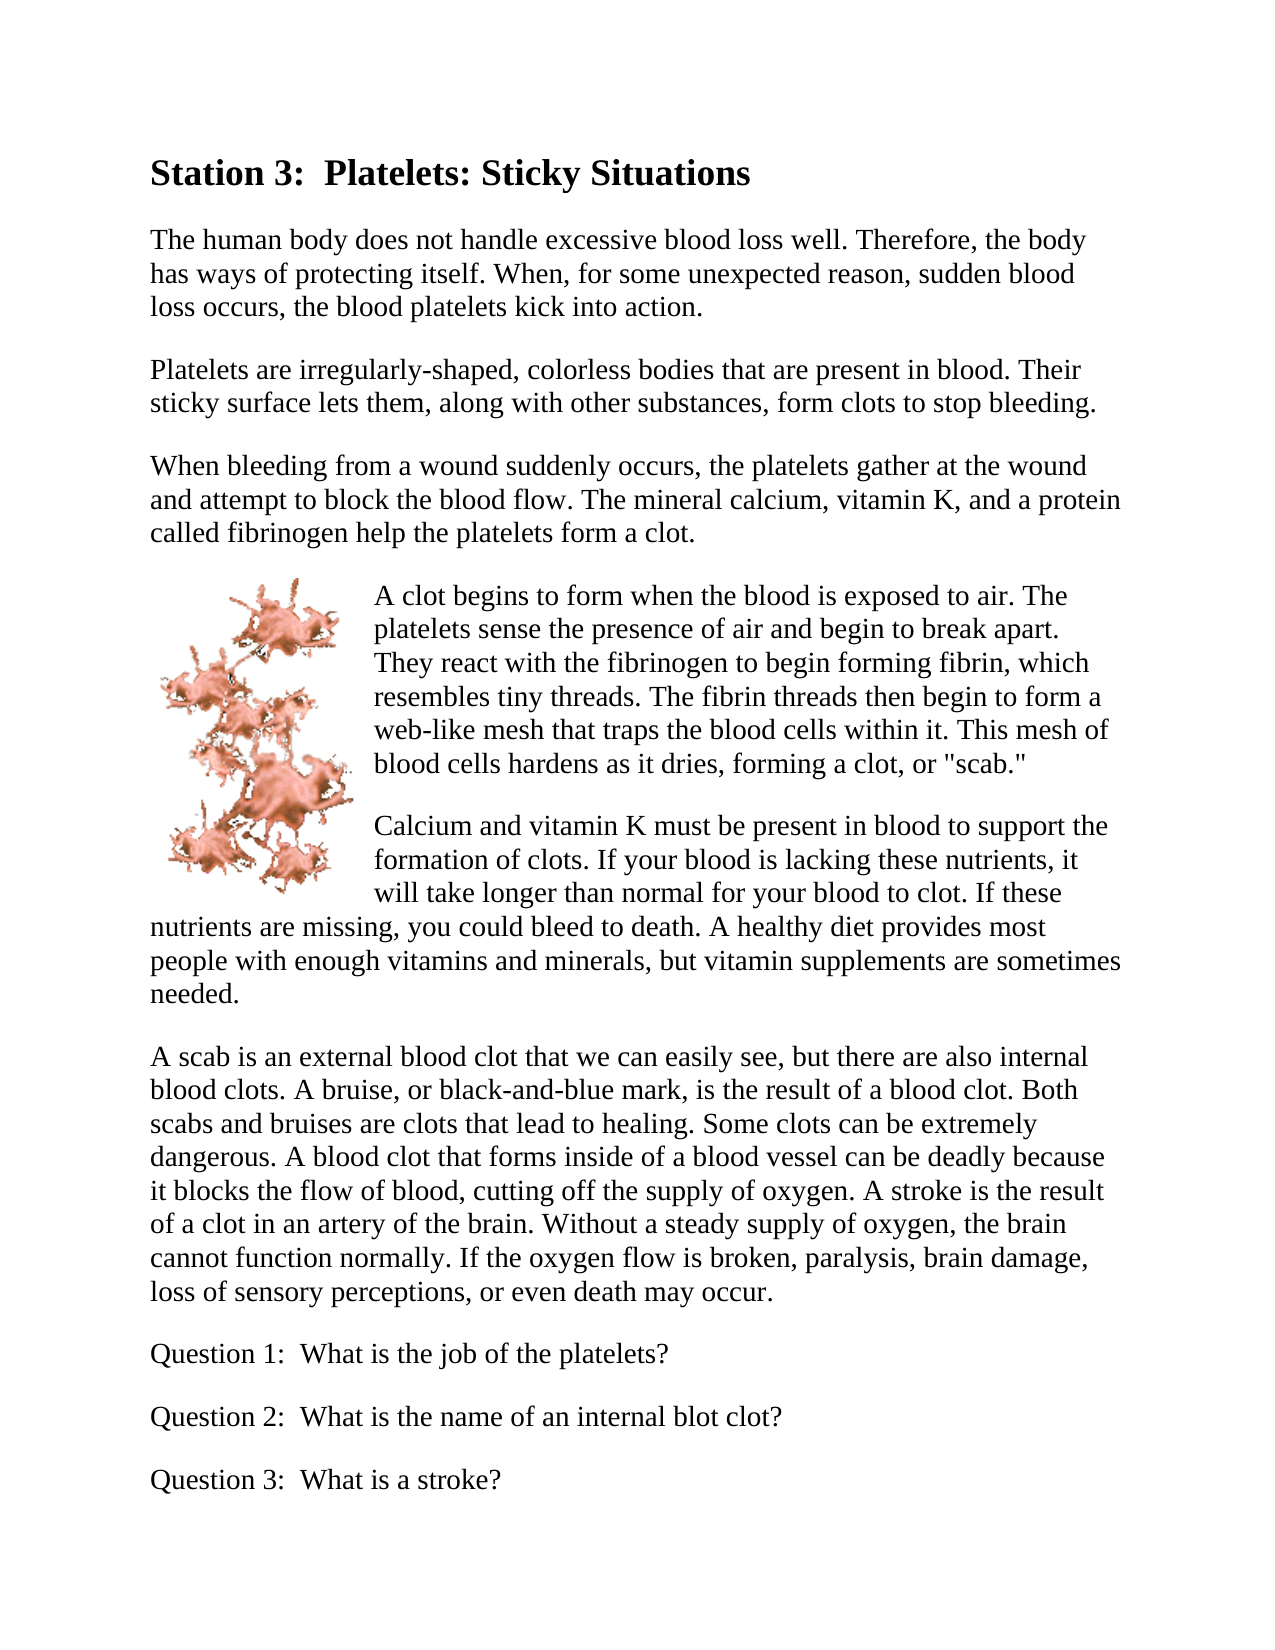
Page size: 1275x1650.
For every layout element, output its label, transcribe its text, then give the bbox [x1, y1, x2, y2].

text A scab is an external blood clot that we can easily see, but there are also internal blood clots. A bruise, or black-and-blue mark, is the result of a blood clot. Both scabs and bruises are clots that lead to healing. Some clots can be extremely dangerous. A blood clot that forms inside of a blood vessel can be deadly because it blocks the flow of blood, cutting off the supply of oxygen. A stroke is the result of a clot in an artery of the brain. Without a steady supply of oxygen, the brain cannot function normally. If the oxygen flow is broken, paralysis, brain damage, loss of sensory perceptions, or even death may occur. [150, 1039, 1125, 1307]
text Calcium and vitamin K must be present in blood to support the formation of clots. If your blood is lacking these nutrients, it will take longer than normal for your blood to clot. If these nutrients are missing, you could bleed to death. A healthy diet provides most people with enough vitamins and minerals, but vitamin supplements are sometimes needed. [150, 808, 1125, 1010]
picture [153, 578, 355, 897]
text Platelets are irregularly-shaped, colorless bodies that are present in blood. Their sticky surface lets them, along with other substances, form clots to stop bleeding. [150, 352, 1125, 419]
text Question 1: What is the job of the platelets? [150, 1336, 1125, 1370]
text The human body does not handle excessive blood loss well. Therefore, the body has ways of protecting itself. When, for some unexpected reason, sudden blood loss occurs, the blood platelets kick into action. [150, 222, 1125, 323]
text Station 3: Platelets: Sticky Situations [150, 150, 1125, 193]
text A clot begins to form when the blood is exposed to air. The platelets sense the presence of air and begin to break apart. They react with the fibrinogen to begin forming fibrin, which resembles tiny threads. The fibrin threads then begin to form a web-like mesh that traps the blood cells within it. This mesh of blood cells hardens as it dries, forming a clot, or "scab." [355, 578, 1125, 779]
text Question 3: What is a stroke? [150, 1462, 1125, 1495]
text When bleeding from a wound suddenly occurs, the platelets gather at the wound and attempt to block the blood flow. The mineral calcium, vitamin K, and a protein called fibrinogen help the platelets form a clot. [150, 448, 1125, 549]
text Question 2: What is the name of an internal blot clot? [150, 1399, 1125, 1433]
